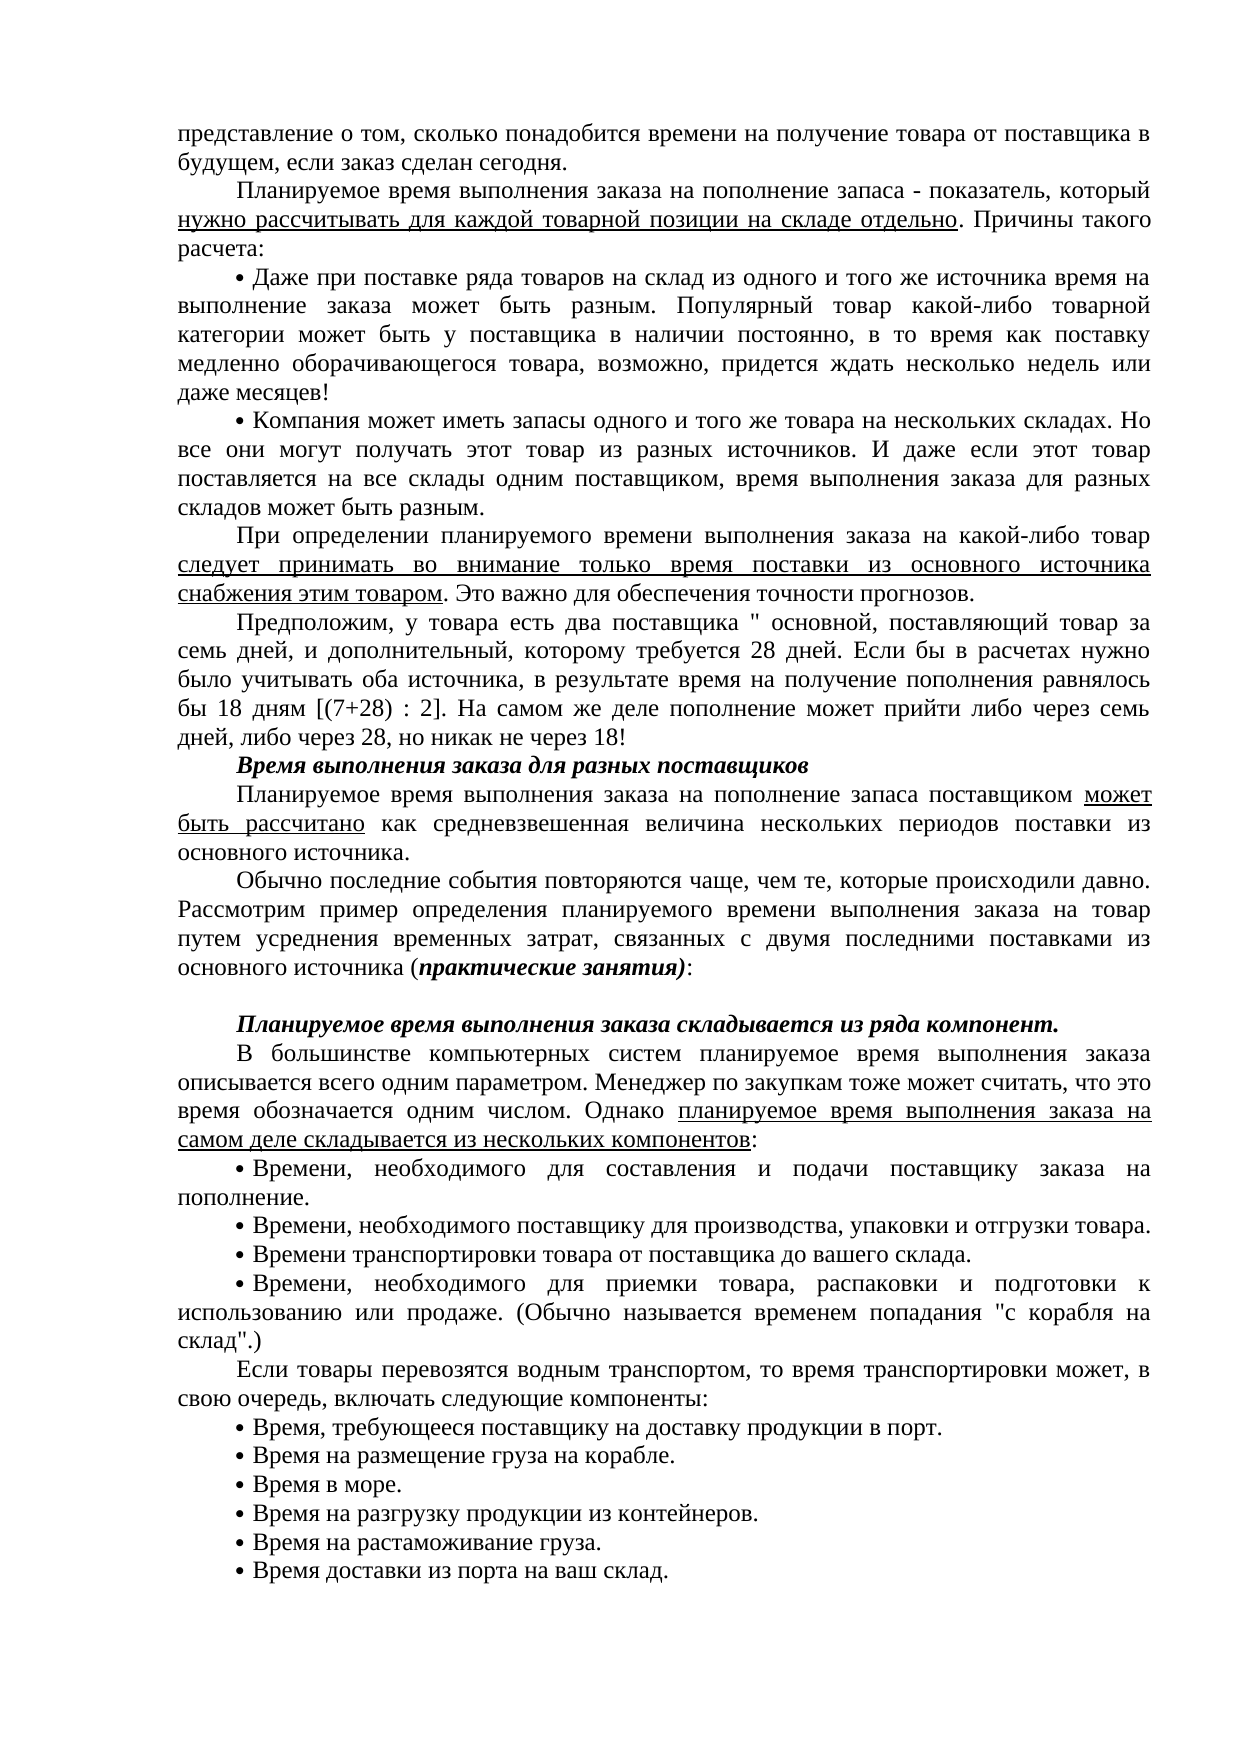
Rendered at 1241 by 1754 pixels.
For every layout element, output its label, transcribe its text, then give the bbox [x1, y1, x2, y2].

list Время в море. [177, 1469, 1152, 1498]
text В большинстве компьютерных систем планируемое время выполнения заказа описывается всего одним параметром. Менеджер по закупкам тоже может считать, что это время обозначается одним числом. Однако планируемое время выполнения заказа на самом деле складывается из нескольких компонентов: [177, 1038, 1152, 1153]
text При определении планируемого времени выполнения заказа на какой-либо товар следует принимать во внимание только время поставки из основного источника снабжения этим товаром. Это важно для обеспечения точности прогнозов. [177, 521, 1152, 607]
list Даже при поставке ряда товаров на склад из одного и того же источника время на выполнение заказа может быть разным. Популярный товар какой-либо товарной категории может быть у поставщика в наличии постоянно, в то время как поставку медленно оборачивающегося товара, возможно, придется ждать несколько недель или даже месяцев! [177, 262, 1152, 406]
list Время доставки из порта на ваш склад. [177, 1556, 1152, 1584]
text Планируемое время выполнения заказа на пополнение запаса - показатель, который нужно рассчитывать для каждой товарной позиции на складе отдельно. Причины такого расчета: [177, 176, 1152, 262]
list Времени транспортировки товара от поставщика до вашего склада. [177, 1239, 1152, 1268]
list Время на растаможивание груза. [177, 1527, 1152, 1556]
list Времени, необходимого для составления и подачи поставщику заказа на пополнение. [177, 1153, 1152, 1211]
text Обычно последние события повторяются чаще, чем те, которые происходили давно. Рассмотрим пример определения планируемого времени выполнения заказа на товар путем усреднения временных затрат, связанных с двумя последними поставками из основного источника (практические занятия): [177, 866, 1152, 981]
text Если товары перевозятся водным транспортом, то время транспортировки может, в свою очередь, включать следующие компоненты: [177, 1354, 1152, 1412]
text Предположим, у товара есть два поставщика " основной, поставляющий товар за семь дней, и дополнительный, которому требуется 28 дней. Если бы в расчетах нужно было учитывать оба источника, в результате время на получение пополнения равнялось бы 18 дням [(7+28) : 2]. На самом же деле пополнение может прийти либо через семь дней, либо через 28, но никак не через 18! [177, 607, 1152, 751]
text Планируемое время выполнения заказа на пополнение запаса поставщиком может быть рассчитано как средневзвешенная величина нескольких периодов поставки из основного источника. [177, 779, 1152, 866]
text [177, 118, 1152, 176]
text Планируемое время выполнения заказа складывается из ряда компонент. [177, 1009, 1152, 1038]
subtitle Время выполнения заказа для разных поставщиков [177, 751, 1152, 779]
list Компания может иметь запасы одного и того же товара на нескольких складах. Но все они могут получать этот товар из разных источников. И даже если этот товар поставляется на все склады одним поставщиком, время выполнения заказа для разных складов может быть разным. [177, 406, 1152, 521]
list Времени, необходимого поставщику для производства, упаковки и отгрузки товара. [177, 1211, 1152, 1239]
list Время, требующееся поставщику на доставку продукции в порт. [177, 1412, 1152, 1441]
list Время на размещение груза на корабле. [177, 1441, 1152, 1469]
list Времени, необходимого для приемки товара, распаковки и подготовки к использованию или продаже. (Обычно называется временем попадания "с корабля на склад".) [177, 1268, 1152, 1354]
list Время на разгрузку продукции из контейнеров. [177, 1498, 1152, 1527]
